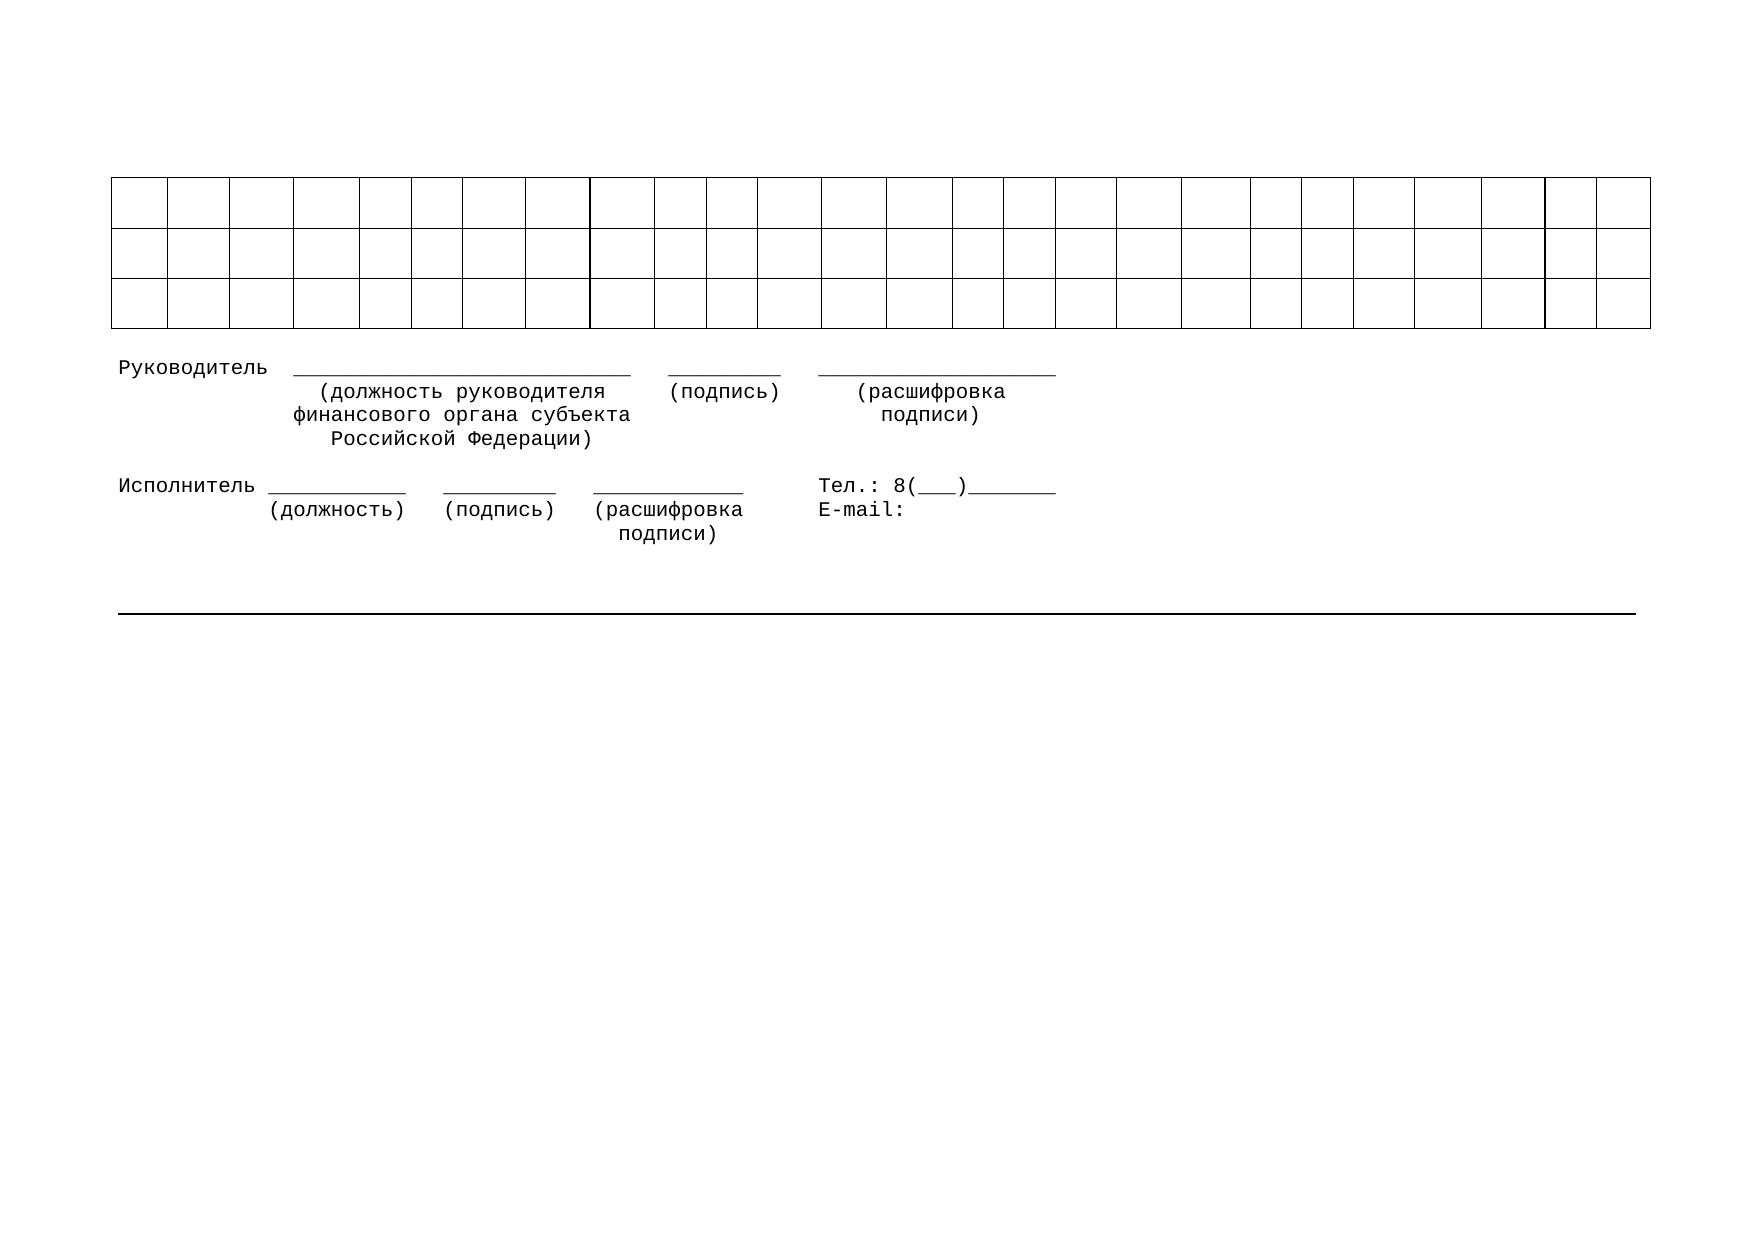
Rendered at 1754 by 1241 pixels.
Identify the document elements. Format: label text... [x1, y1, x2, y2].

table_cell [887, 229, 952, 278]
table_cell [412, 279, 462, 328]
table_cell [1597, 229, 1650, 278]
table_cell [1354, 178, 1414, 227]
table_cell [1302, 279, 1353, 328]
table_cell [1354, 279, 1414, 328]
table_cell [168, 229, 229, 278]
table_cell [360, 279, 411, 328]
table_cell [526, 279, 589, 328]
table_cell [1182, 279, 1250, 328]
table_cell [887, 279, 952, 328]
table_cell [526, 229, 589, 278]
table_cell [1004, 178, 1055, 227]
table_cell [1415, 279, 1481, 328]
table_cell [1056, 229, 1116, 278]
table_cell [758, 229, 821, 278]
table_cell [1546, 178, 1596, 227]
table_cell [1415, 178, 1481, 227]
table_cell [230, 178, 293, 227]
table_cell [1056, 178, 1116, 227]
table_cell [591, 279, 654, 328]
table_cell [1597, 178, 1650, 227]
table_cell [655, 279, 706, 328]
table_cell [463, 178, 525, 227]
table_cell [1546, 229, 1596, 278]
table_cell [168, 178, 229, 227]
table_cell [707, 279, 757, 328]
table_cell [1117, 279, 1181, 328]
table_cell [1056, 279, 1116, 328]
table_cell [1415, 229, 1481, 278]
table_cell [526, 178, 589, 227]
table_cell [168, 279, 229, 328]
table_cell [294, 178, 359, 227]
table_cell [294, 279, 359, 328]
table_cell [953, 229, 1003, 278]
text Российской Федерации) [118, 428, 1636, 452]
text (должность руководителя (подпись) (расшифровка [118, 381, 1636, 404]
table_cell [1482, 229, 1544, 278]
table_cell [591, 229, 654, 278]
text Руководитель ___________________________ _________ ___________________ [118, 357, 1636, 381]
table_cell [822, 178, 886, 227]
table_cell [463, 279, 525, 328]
text подписи) [118, 523, 1636, 546]
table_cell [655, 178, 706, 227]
text финансового органа субъекта подписи) [118, 404, 1636, 428]
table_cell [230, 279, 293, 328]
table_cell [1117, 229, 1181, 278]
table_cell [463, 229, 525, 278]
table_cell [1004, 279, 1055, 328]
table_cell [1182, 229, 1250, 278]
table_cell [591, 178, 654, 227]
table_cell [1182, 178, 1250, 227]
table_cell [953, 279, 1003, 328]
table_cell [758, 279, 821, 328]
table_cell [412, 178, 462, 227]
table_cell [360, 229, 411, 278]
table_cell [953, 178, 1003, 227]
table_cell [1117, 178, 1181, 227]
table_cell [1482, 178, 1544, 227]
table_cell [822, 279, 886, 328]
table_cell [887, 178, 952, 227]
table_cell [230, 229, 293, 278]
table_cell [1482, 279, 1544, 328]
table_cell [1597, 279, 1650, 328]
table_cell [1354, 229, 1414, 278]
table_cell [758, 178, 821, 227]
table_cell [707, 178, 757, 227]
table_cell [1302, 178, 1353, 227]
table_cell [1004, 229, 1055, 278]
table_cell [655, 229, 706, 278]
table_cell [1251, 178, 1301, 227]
text (должность) (подпись) (расшифровка E-mail: [118, 499, 1636, 523]
text Исполнитель ___________ _________ ____________ Тел.: 8(___)_______ [118, 475, 1636, 499]
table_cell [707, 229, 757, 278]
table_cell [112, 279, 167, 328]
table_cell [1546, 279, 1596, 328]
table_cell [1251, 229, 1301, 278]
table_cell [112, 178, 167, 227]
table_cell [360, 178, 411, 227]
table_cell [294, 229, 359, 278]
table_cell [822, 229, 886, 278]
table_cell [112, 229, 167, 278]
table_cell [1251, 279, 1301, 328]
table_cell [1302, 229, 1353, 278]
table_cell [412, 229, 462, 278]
